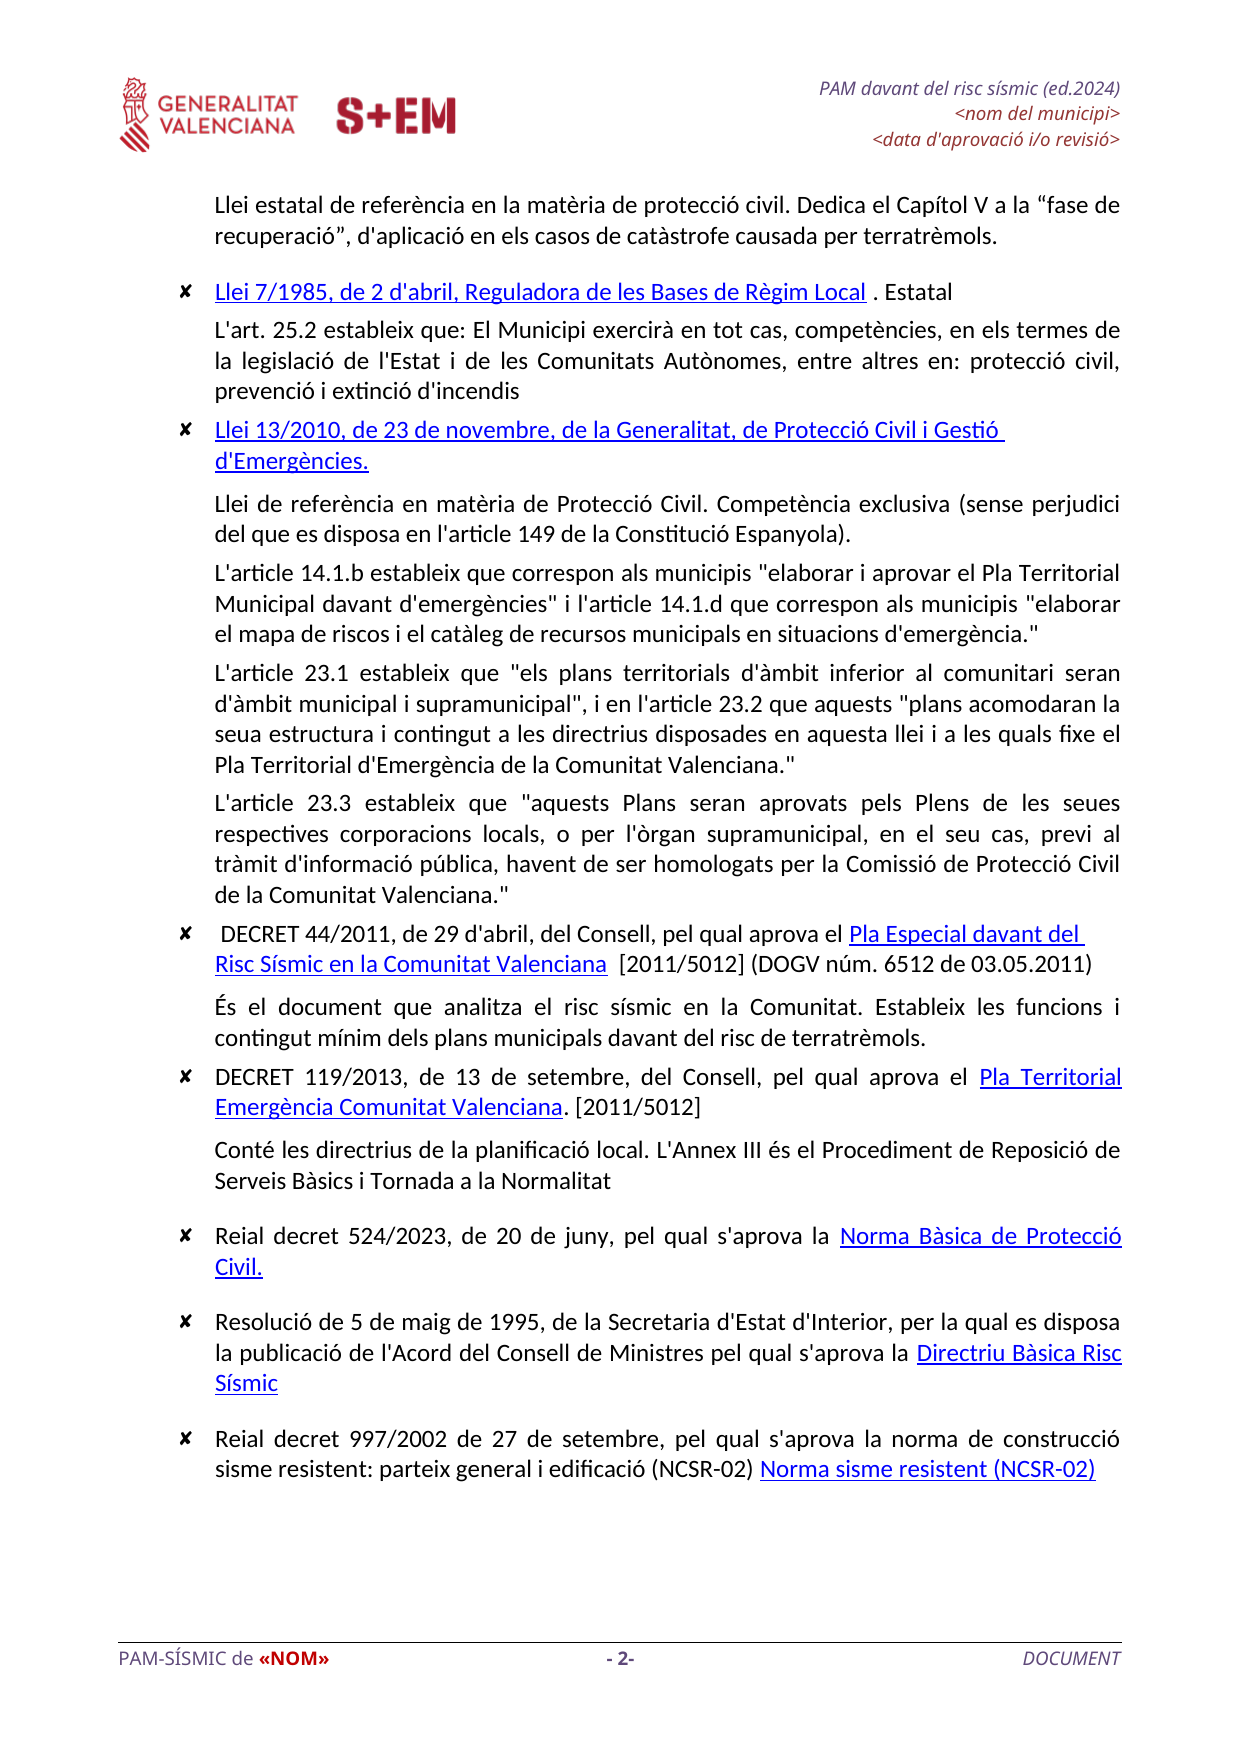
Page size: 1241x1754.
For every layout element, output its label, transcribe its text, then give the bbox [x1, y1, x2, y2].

list Reial decret 524/2023, de 20 de juny, pel qual s'aprova la Norma Bàsica de Protecció Civil. [177, 1221, 1122, 1282]
text L'article 14.1.b estableix que correspon als municipis "elaborar i aprovar el Pla Territorial Municipal davant d'emergències" i l'article 14.1.d que correspon als municipis "elaborar el mapa de riscos i el catàleg de recursos municipals en situacions d'emergència." [214, 557, 1122, 649]
list Llei 7/1985, de 2 d'abril, Reguladora de les Bases de Règim Local . Estatal [177, 276, 1122, 306]
text L'article 23.3 estableix que "aquests Plans seran aprovats pels Plens de les seues respectives corporacions locals, o per l'òrgan supramunicipal, en el seu cas, previ al tràmit d'informació pública, havent de ser homologats per la Comissió de Protecció Civil de la Comunitat Valenciana." [214, 788, 1122, 910]
list DECRET 119/2013, de 13 de setembre, del Consell, pel qual aprova el Pla Territorial Emergència Comunitat Valenciana. [2011/5012] [177, 1061, 1122, 1122]
list Llei 13/2010, de 23 de novembre, de la Generalitat, de Protecció Civil i Gestió d'Emergències. [177, 414, 1122, 475]
text Llei estatal de referència en la matèria de protecció civil. Dedica el Capítol V a la “fase de recuperació”, d'aplicació en els casos de catàstrofe causada per terratrèmols. [214, 189, 1122, 251]
list Resolució de 5 de maig de 1995, de la Secretaria d'Estat d'Interior, per la qual es disposa la publicació de l'Acord del Consell de Ministres pel qual s'aprova la Directriu Bàsica Risc Sísmic [177, 1307, 1122, 1398]
text L'article 23.1 estableix que "els plans territorials d'àmbit inferior al comunitari seran d'àmbit municipal i supramunicipal", i en l'article 23.2 que aquests "plans acomodaran la seua estructura i contingut a les directrius disposades en aquesta llei i a les quals fixe el Pla Territorial d'Emergència de la Comunitat Valenciana." [214, 657, 1122, 779]
text L'art. 25.2 estableix que: El Municipi exercirà en tot cas, competències, en els termes de la legislació de l'Estat i de les Comunitats Autònomes, entre altres en: protecció civil, prevenció i extinció d'incendis [214, 314, 1122, 406]
text Llei de referència en matèria de Protecció Civil. Competència exclusiva (sense perjudici del que es disposa en l'article 149 de la Constitució Espanyola). [214, 488, 1122, 549]
list DECRET 44/2011, de 29 d'abril, del Consell, pel qual aprova el Pla Especial davant del Risc Sísmic en la Comunitat Valenciana [2011/5012] (DOGV núm. 6512 de 03.05.2011) [177, 918, 1122, 979]
picture [118, 75, 458, 154]
list Reial decret 997/2002 de 27 de setembre, pel qual s'aprova la norma de construcció sisme resistent: parteix general i edificació (NCSR-02) Norma sisme resistent (NCSR-02) [177, 1423, 1122, 1484]
text Conté les directrius de la planificació local. L'Annex III és el Procediment de Reposició de Serveis Bàsics i Tornada a la Normalitat [214, 1134, 1122, 1196]
text És el document que analitza el risc sísmic en la Comunitat. Estableix les funcions i contingut mínim dels plans municipals davant del risc de terratrèmols. [214, 992, 1122, 1053]
